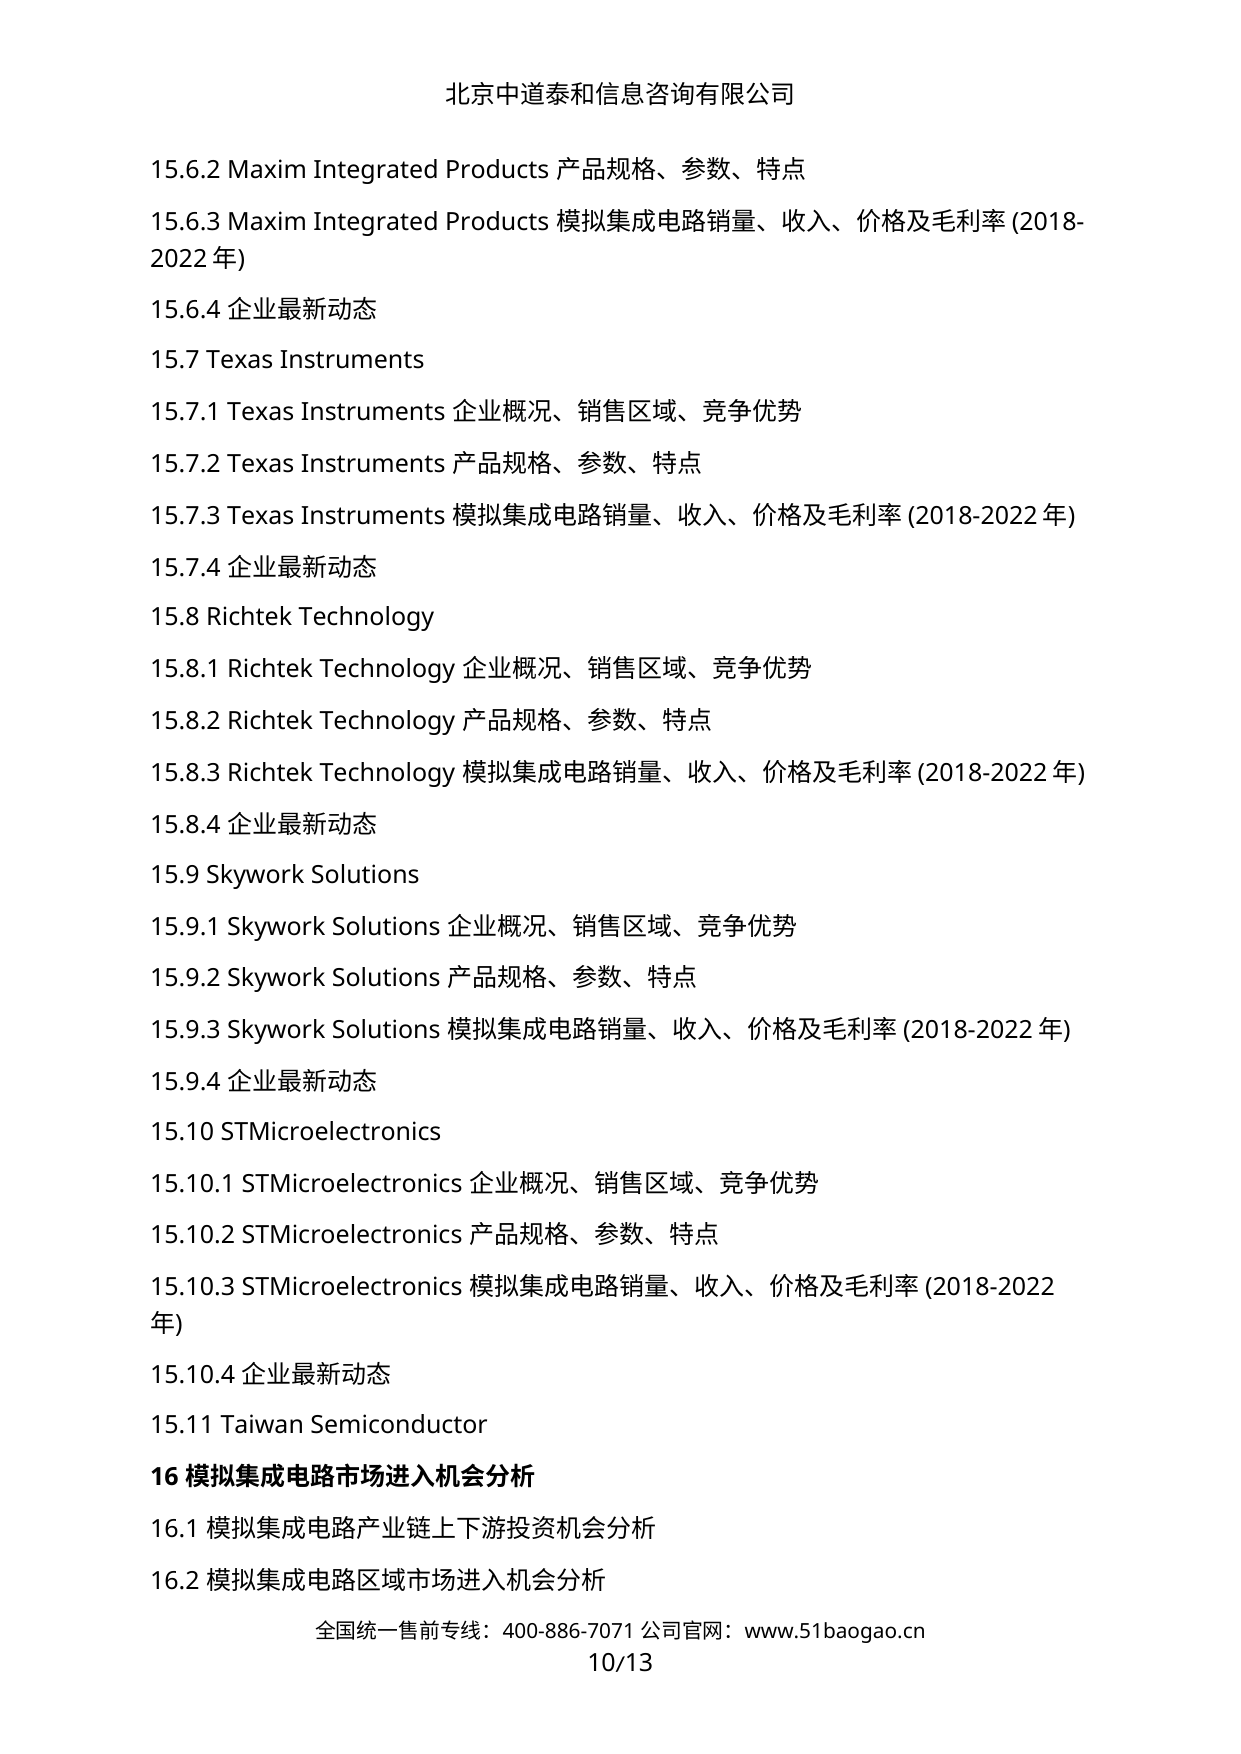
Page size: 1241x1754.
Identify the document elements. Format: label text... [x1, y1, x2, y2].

text 15.9.3 Skywork Solutions 模拟集成电路销量、收入、价格及毛利率 (2018-2022年) [150, 1010, 1090, 1046]
text 15.10.1 STMicroelectronics 企业概况、销售区域、竞争优势 [150, 1163, 1090, 1199]
text 15.8.1 Richtek Technology 企业概况、销售区域、竞争优势 [150, 649, 1090, 685]
text 15.9 Skywork Solutions [150, 856, 1090, 890]
text 15.7.3 Texas Instruments 模拟集成电路销量、收入、价格及毛利率 (2018-2022年) [150, 495, 1090, 532]
text 15.6.2 Maxim Integrated Products 产品规格、参数、特点 [150, 150, 1090, 186]
text 15.6.4 企业最新动态 [150, 290, 1090, 326]
text 15.7.1 Texas Instruments 企业概况、销售区域、竞争优势 [150, 392, 1090, 428]
text 15.8.2 Richtek Technology 产品规格、参数、特点 [150, 701, 1090, 737]
text 15.8 Richtek Technology [150, 599, 1090, 633]
text 15.6.3 Maxim Integrated Products 模拟集成电路销量、收入、价格及毛利率 (2018-2022年) [150, 202, 1090, 274]
text 15.7.4 企业最新动态 [150, 547, 1090, 583]
text 15.8.3 Richtek Technology 模拟集成电路销量、收入、价格及毛利率 (2018-2022年) [150, 752, 1090, 789]
text 15.7 Texas Instruments [150, 342, 1090, 376]
text 15.10.2 STMicroelectronics 产品规格、参数、特点 [150, 1215, 1090, 1251]
text 16.1 模拟集成电路产业链上下游投资机会分析 [150, 1508, 1090, 1545]
text 15.9.2 Skywork Solutions 产品规格、参数、特点 [150, 958, 1090, 994]
text 16.2 模拟集成电路区域市场进入机会分析 [150, 1560, 1090, 1597]
text 15.9.4 企业最新动态 [150, 1062, 1090, 1098]
text 15.10 STMicroelectronics [150, 1113, 1090, 1147]
text 15.10.4 企业最新动态 [150, 1355, 1090, 1391]
text 15.9.1 Skywork Solutions 企业概况、销售区域、竞争优势 [150, 906, 1090, 942]
text 15.7.2 Texas Instruments 产品规格、参数、特点 [150, 443, 1090, 480]
text 15.11 Taiwan Semiconductor [150, 1407, 1090, 1441]
text 16 模拟集成电路市场进入机会分析 [150, 1457, 1090, 1493]
text 15.10.3 STMicroelectronics 模拟集成电路销量、收入、价格及毛利率 (2018-2022年) [150, 1267, 1090, 1339]
text 15.8.4 企业最新动态 [150, 804, 1090, 841]
